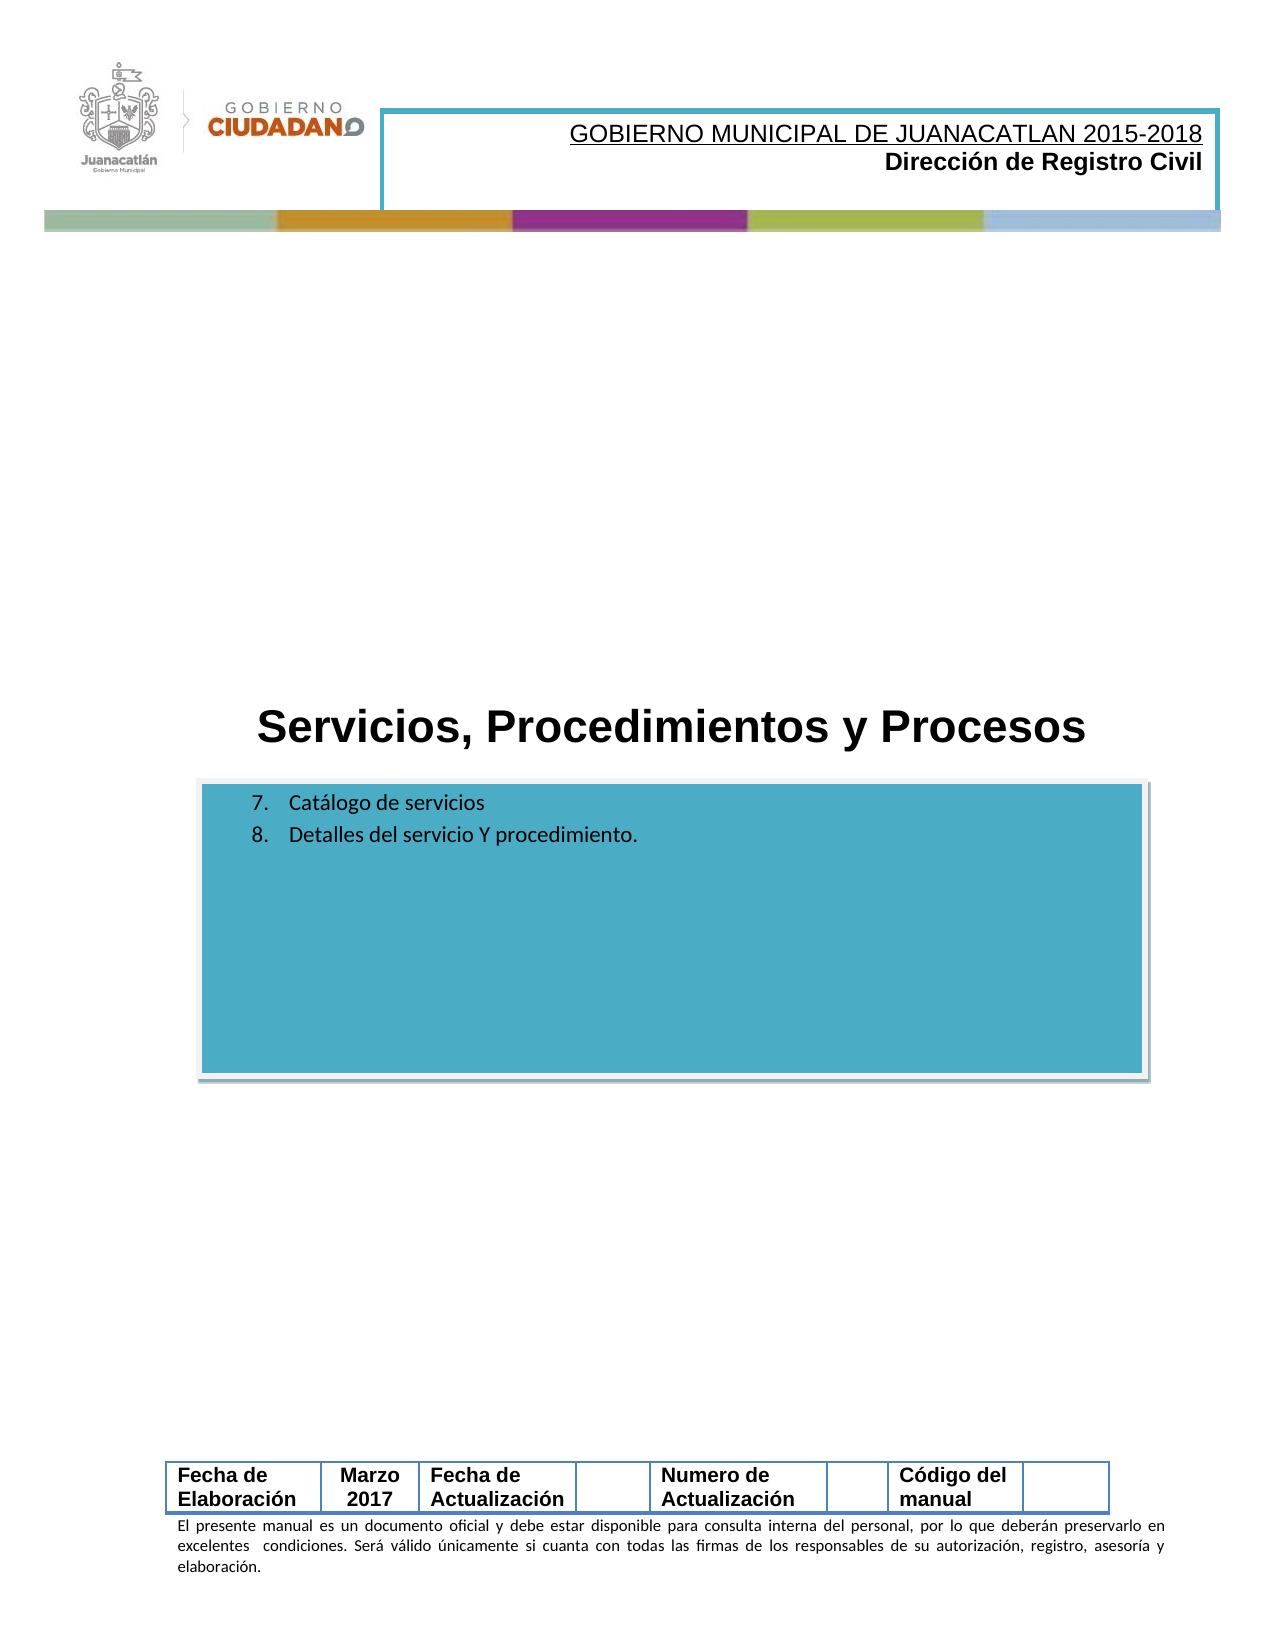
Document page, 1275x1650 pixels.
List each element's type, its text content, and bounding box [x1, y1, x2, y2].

text Servicios, Procedimientos y Procesos [177, 699, 1167, 752]
picture [44, 44, 1221, 232]
